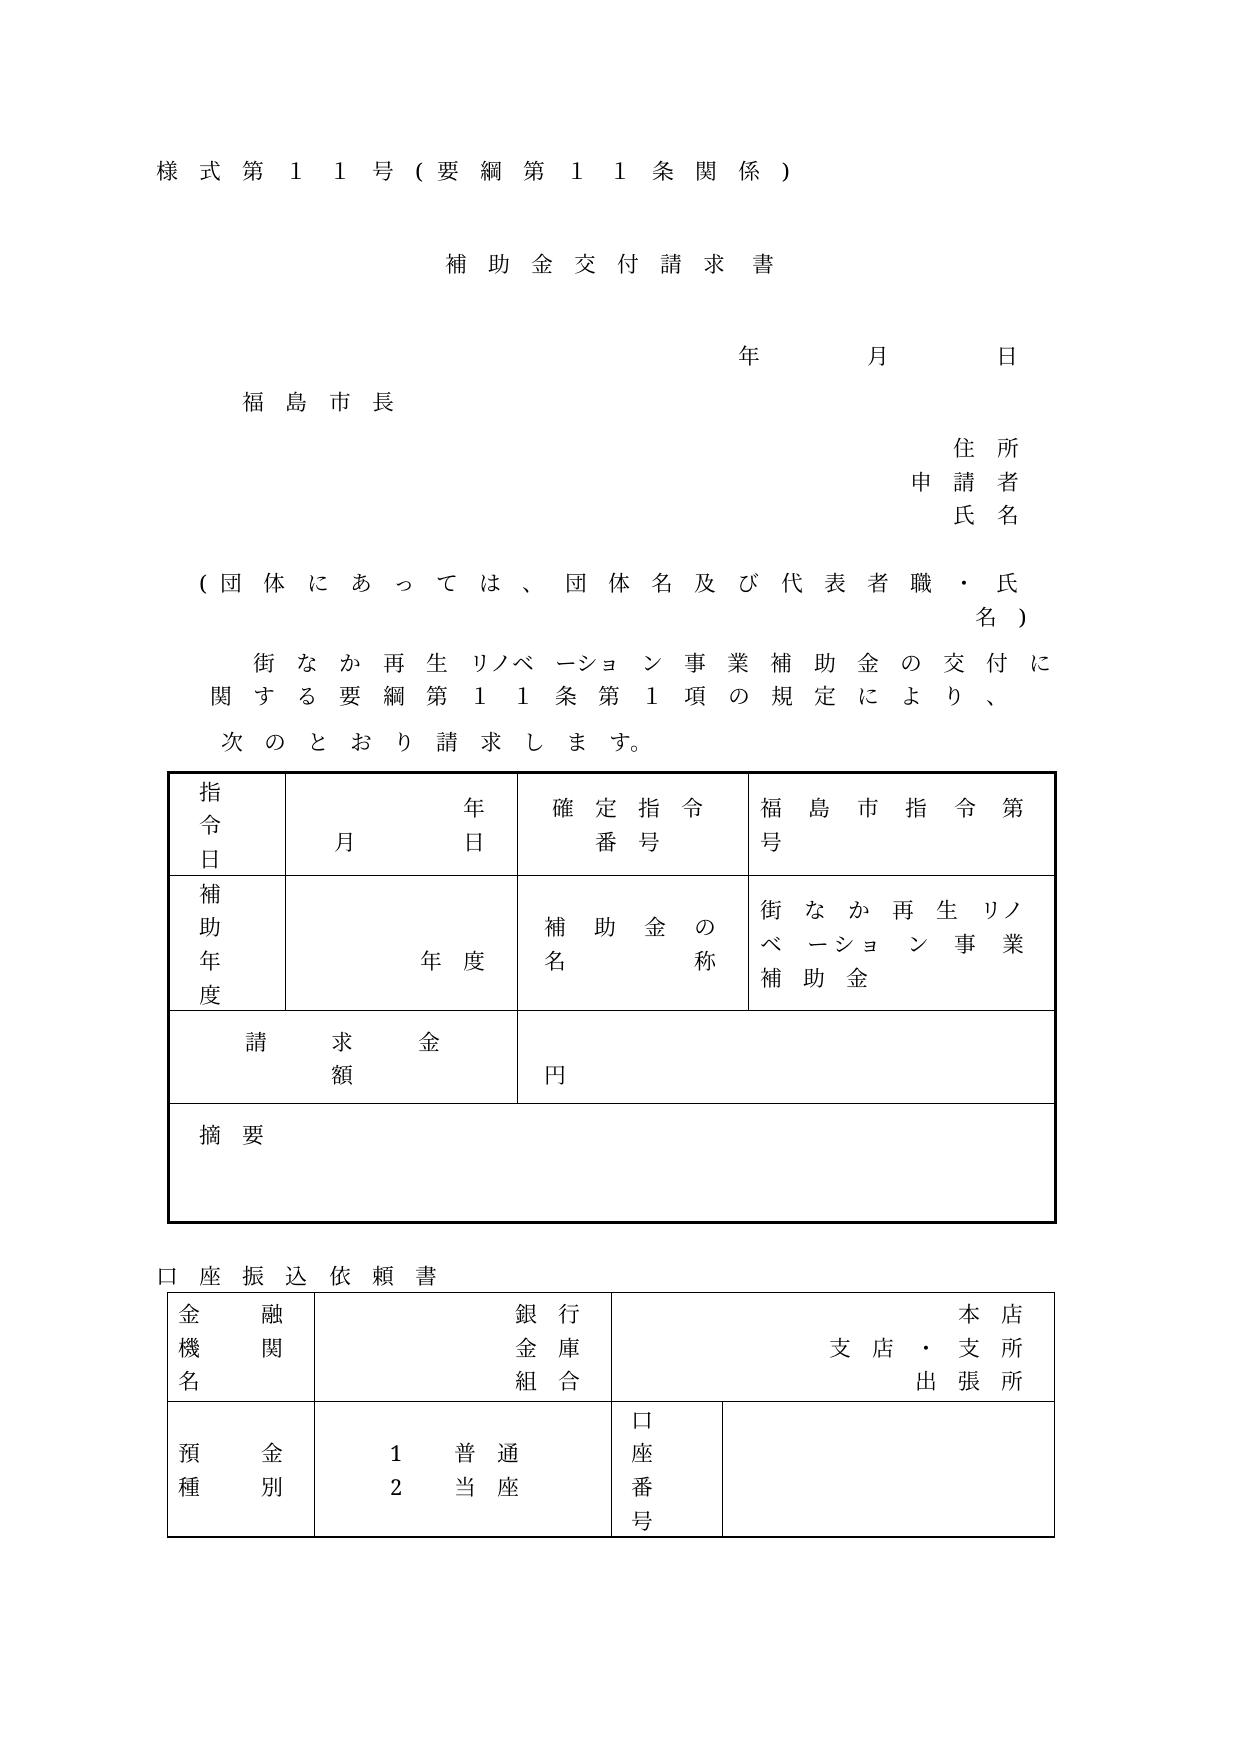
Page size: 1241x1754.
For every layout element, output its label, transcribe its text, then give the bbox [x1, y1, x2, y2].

table_cell 口座番号 [612, 1402, 722, 1536]
text (団体にあっては、団体名及び代表者職・氏名) [156, 565, 1040, 632]
text 氏名 [156, 498, 1040, 531]
table_header 確定指令番号 [518, 774, 748, 875]
text 福島市長 [156, 384, 1084, 418]
text 年 月 日 [156, 338, 1040, 372]
text 街なか再生リノベーション事業補助金の交付に関する要綱第１１条第１項の規定により、 [156, 645, 1084, 712]
table_cell 預金種別 [168, 1402, 314, 1536]
table_cell 請 求 金 額 [170, 1011, 517, 1103]
text 様式第１１号(要綱第１１条関係) [156, 153, 1084, 187]
table_header 本店 支店・支所 出張所 [612, 1293, 1054, 1401]
text 住所 [156, 430, 1040, 464]
table_cell [723, 1402, 1054, 1536]
table_cell 年度 [286, 876, 517, 1010]
text 補助金交付請求書 [156, 246, 1084, 279]
table_cell 摘要 [170, 1104, 1054, 1221]
table_header 金融機関名 [168, 1293, 314, 1401]
table_header 福島市指令第 号 [749, 774, 1054, 875]
table_cell 補助金の名称 [518, 876, 748, 1010]
text 申請者 [156, 464, 1040, 498]
table_header 指令日 [170, 774, 285, 875]
table_cell 1 普通 2 当座 [315, 1402, 611, 1536]
table_cell 円 [518, 1011, 1054, 1103]
table_header 銀行 金庫 組合 [315, 1293, 611, 1401]
table_header 年 月 日 [286, 774, 517, 875]
text 次のとおり請求します。 [156, 724, 1084, 758]
text 口座振込依頼書 [156, 1258, 1084, 1292]
table_cell 街なか再生リノベーション事業補助金 [749, 876, 1054, 1010]
table_cell 補助年度 [170, 876, 285, 1010]
